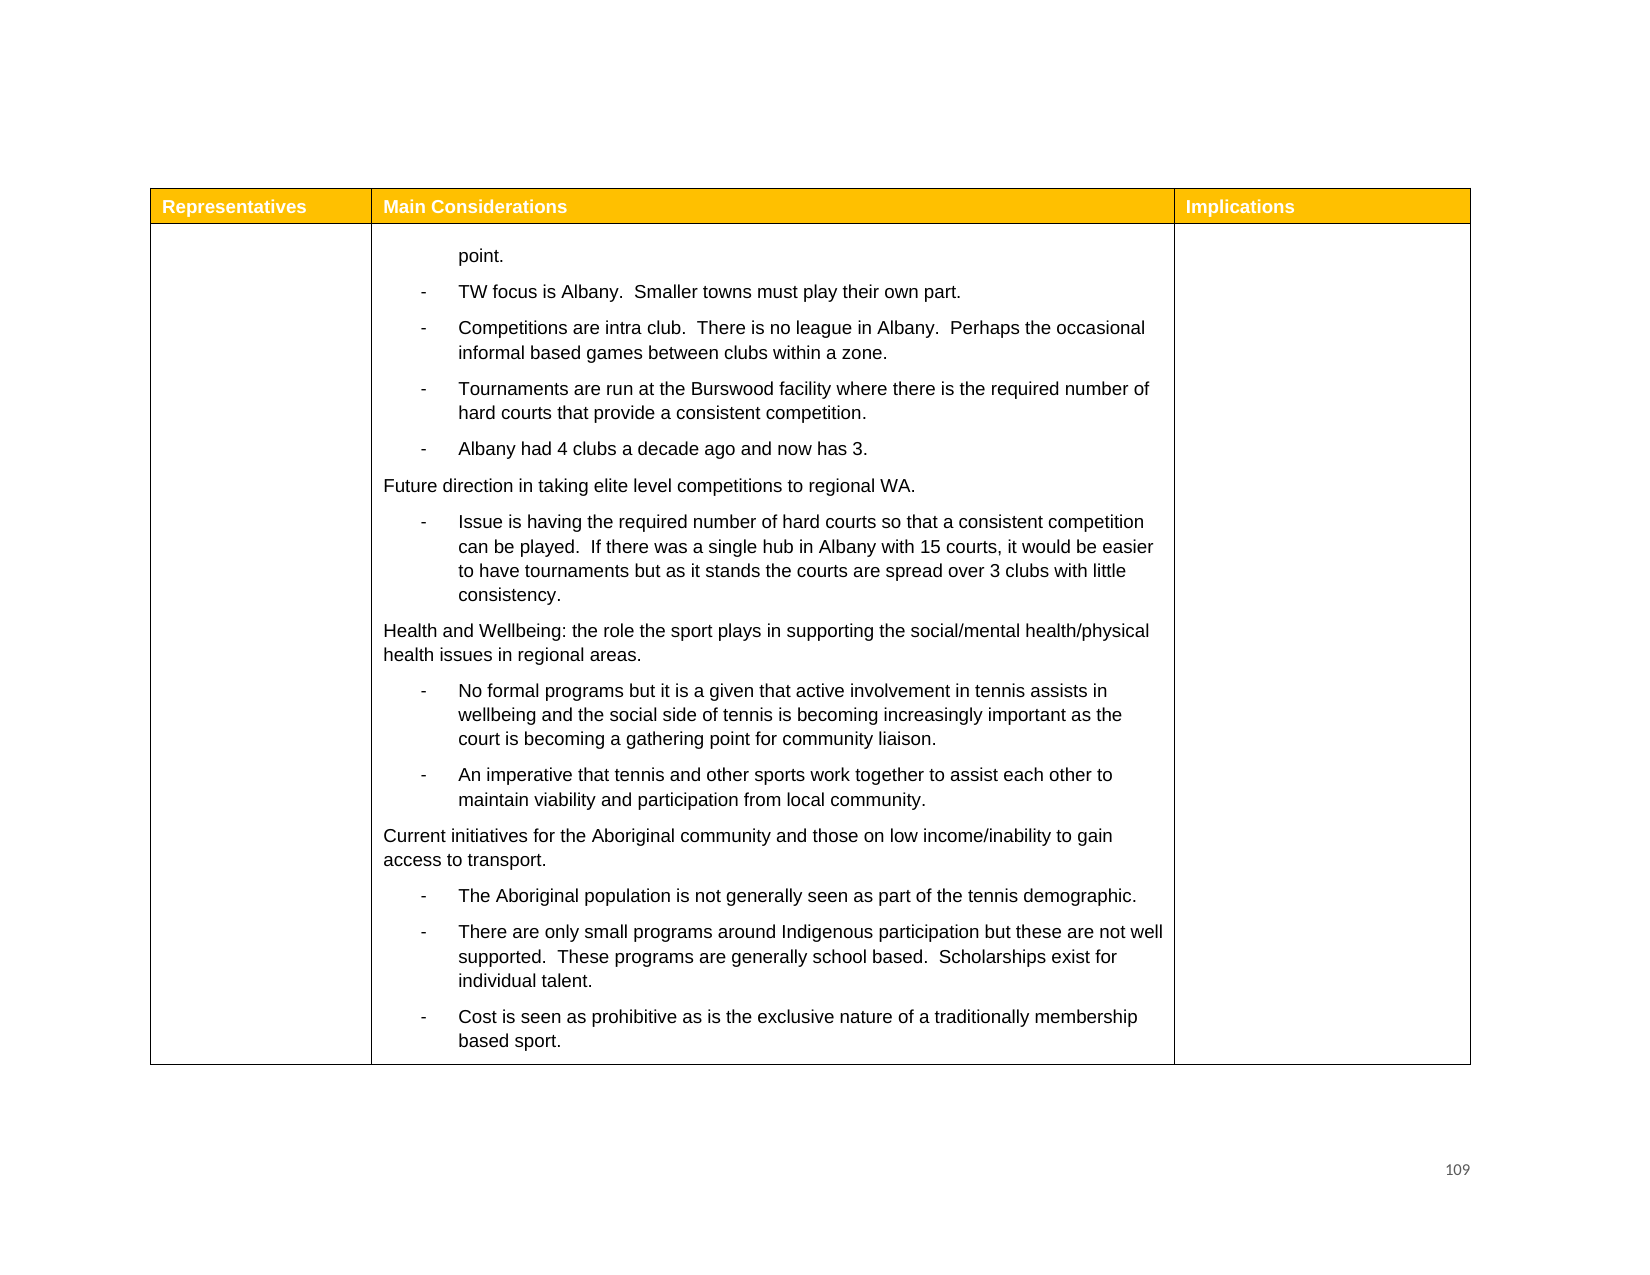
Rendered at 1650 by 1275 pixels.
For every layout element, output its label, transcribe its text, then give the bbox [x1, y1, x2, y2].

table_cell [1175, 224, 1470, 1064]
table_header Implications [1175, 189, 1470, 223]
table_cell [372, 224, 1174, 1064]
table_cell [151, 224, 371, 1064]
table_header Main Considerations [372, 189, 1174, 223]
table_header Representatives [151, 189, 371, 223]
